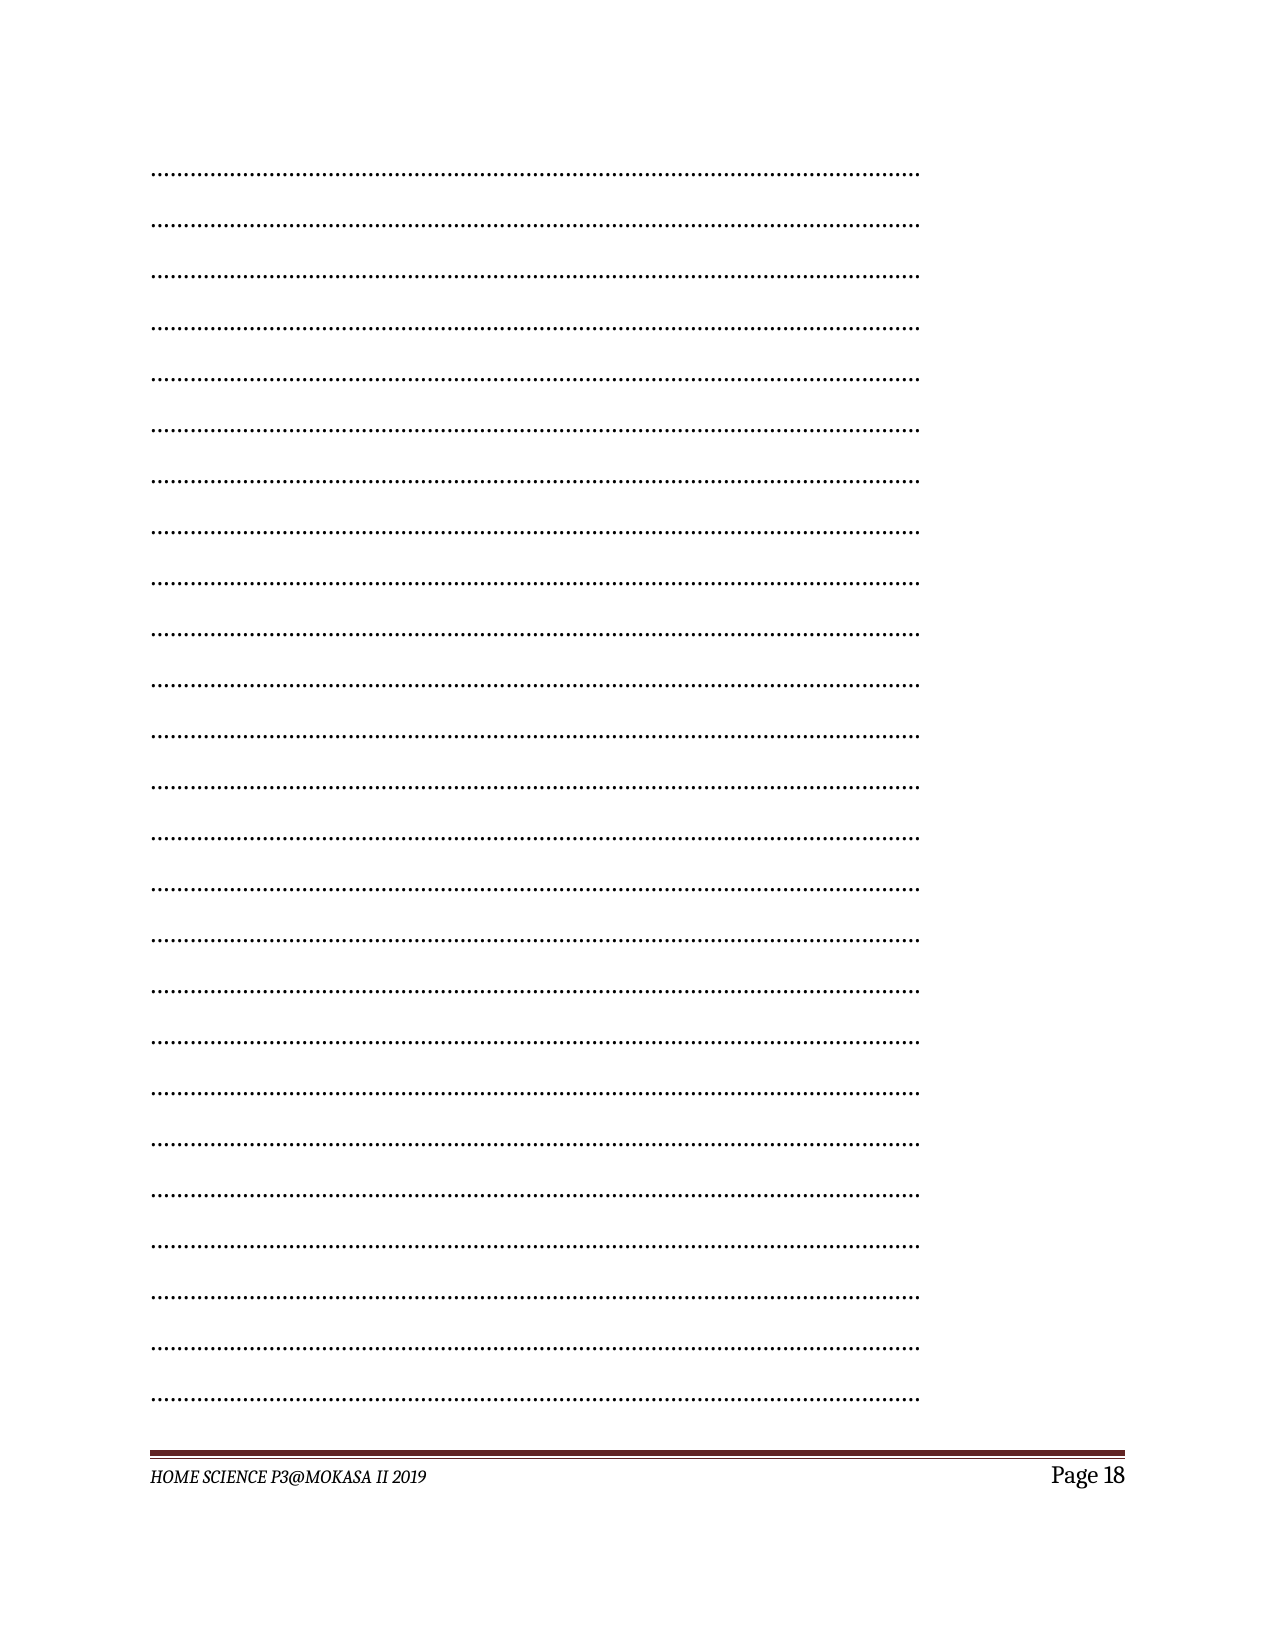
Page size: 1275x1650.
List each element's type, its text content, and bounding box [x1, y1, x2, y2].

text ……………………………………………………………………………………………………… [150, 711, 1125, 746]
text ……………………………………………………………………………………………………… [150, 660, 1125, 694]
text ……………………………………………………………………………………………………… [150, 201, 1125, 235]
text ……………………………………………………………………………………………………… [150, 303, 1125, 337]
text ……………………………………………………………………………………………………… [150, 1069, 1125, 1103]
text ……………………………………………………………………………………………………… [150, 1018, 1125, 1052]
text ……………………………………………………………………………………………………… [150, 1120, 1125, 1154]
text ……………………………………………………………………………………………………… [150, 507, 1125, 541]
text ……………………………………………………………………………………………………… [150, 1171, 1125, 1205]
text ……………………………………………………………………………………………………… [150, 1273, 1125, 1307]
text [150, 1375, 1125, 1409]
text ……………………………………………………………………………………………………… [150, 813, 1125, 848]
text ……………………………………………………………………………………………………… [150, 456, 1125, 490]
text ……………………………………………………………………………………………………… [150, 762, 1125, 797]
text ……………………………………………………………………………………………………… [150, 1222, 1125, 1256]
text ……………………………………………………………………………………………………… [150, 252, 1125, 286]
text ……………………………………………………………………………………………………… [150, 558, 1125, 592]
text ……………………………………………………………………………………………………… [150, 864, 1125, 899]
text ……………………………………………………………………………………………………… [150, 916, 1125, 950]
text ……………………………………………………………………………………………………… [150, 405, 1125, 439]
text ……………………………………………………………………………………………………… [150, 967, 1125, 1001]
text ……………………………………………………………………………………………………… [150, 1324, 1125, 1358]
text ……………………………………………………………………………………………………… [150, 354, 1125, 388]
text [150, 150, 1125, 184]
text ……………………………………………………………………………………………………… [150, 609, 1125, 643]
